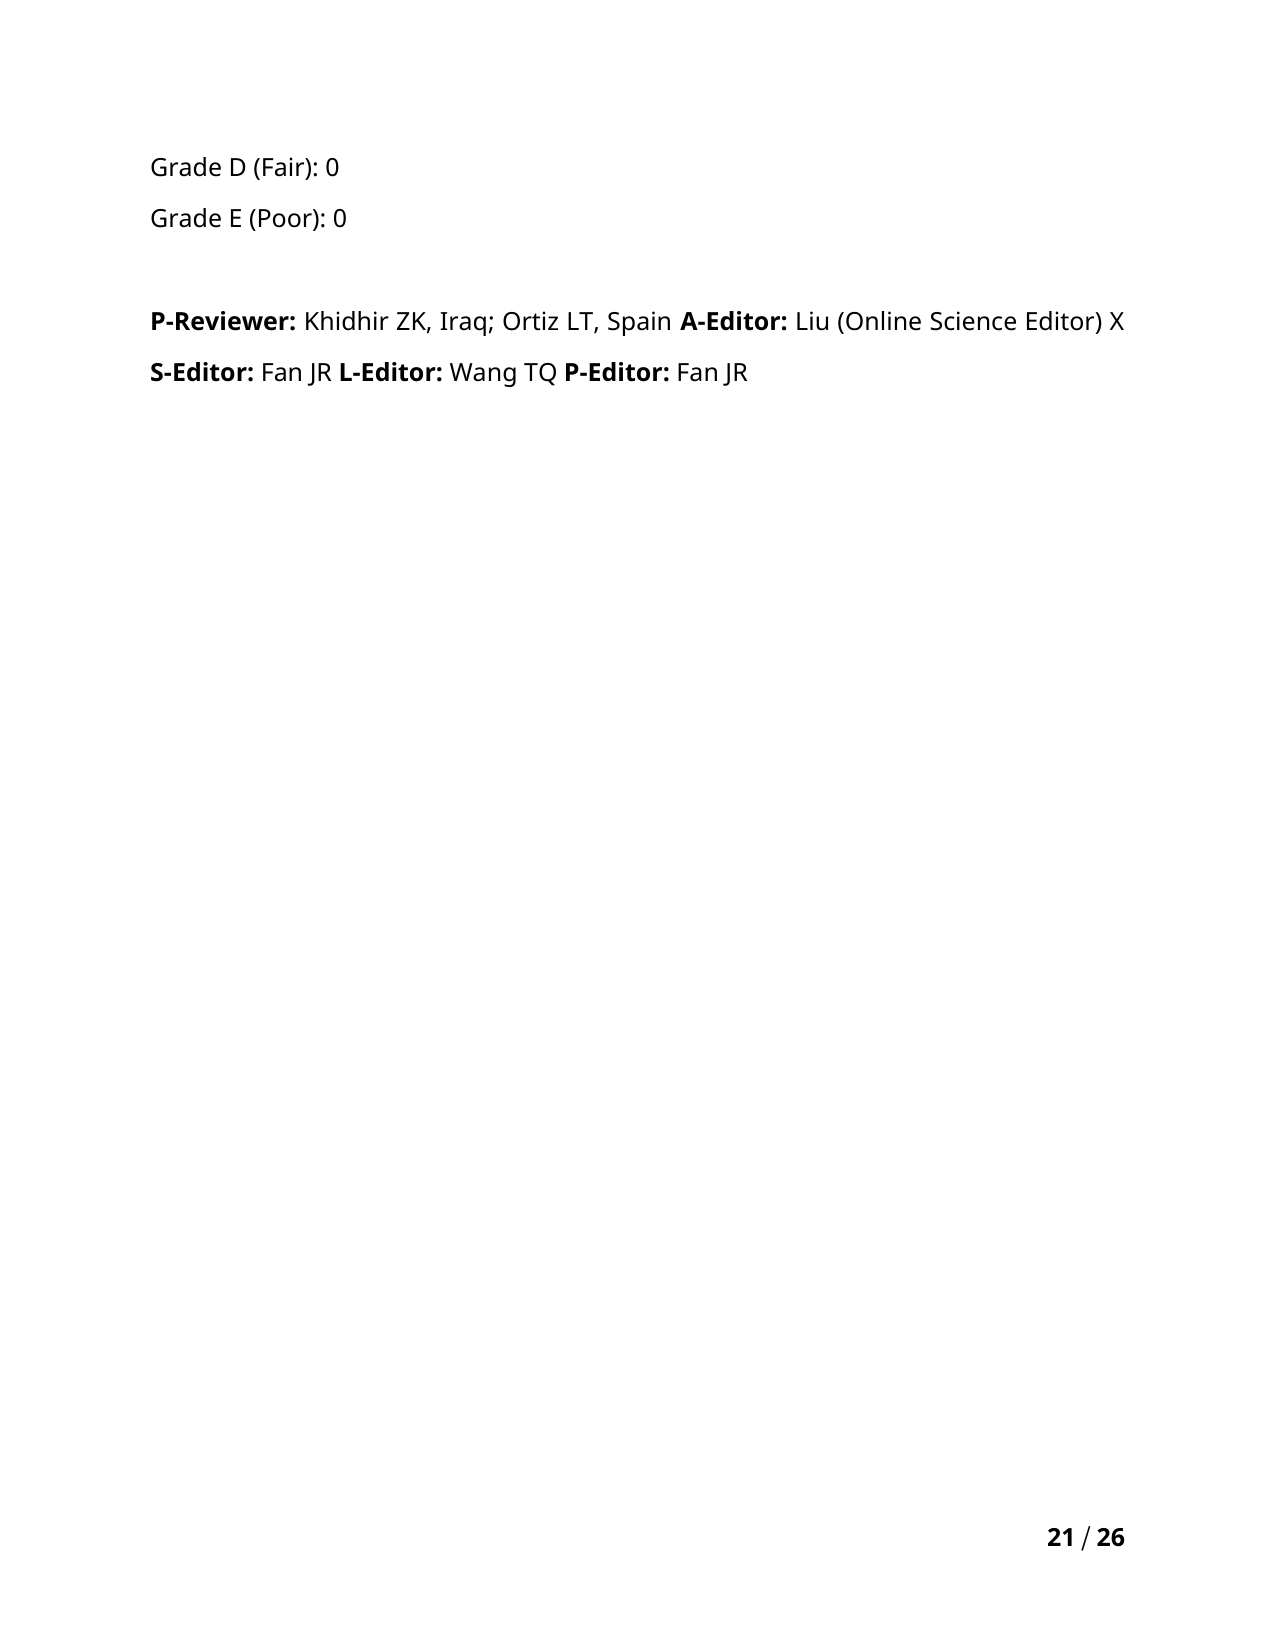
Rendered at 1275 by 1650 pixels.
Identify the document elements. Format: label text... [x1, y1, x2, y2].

text P-Reviewer: Khidhir ZK, Iraq; Ortiz LT, Spain A-Editor: Liu (Online Science Editor) X S-Editor: Fan JR L-Editor: Wang TQ P-Editor: Fan JR [150, 303, 1125, 388]
text Grade D (Fair): 0 [150, 150, 1125, 184]
text Grade E (Poor): 0 [150, 201, 1125, 235]
